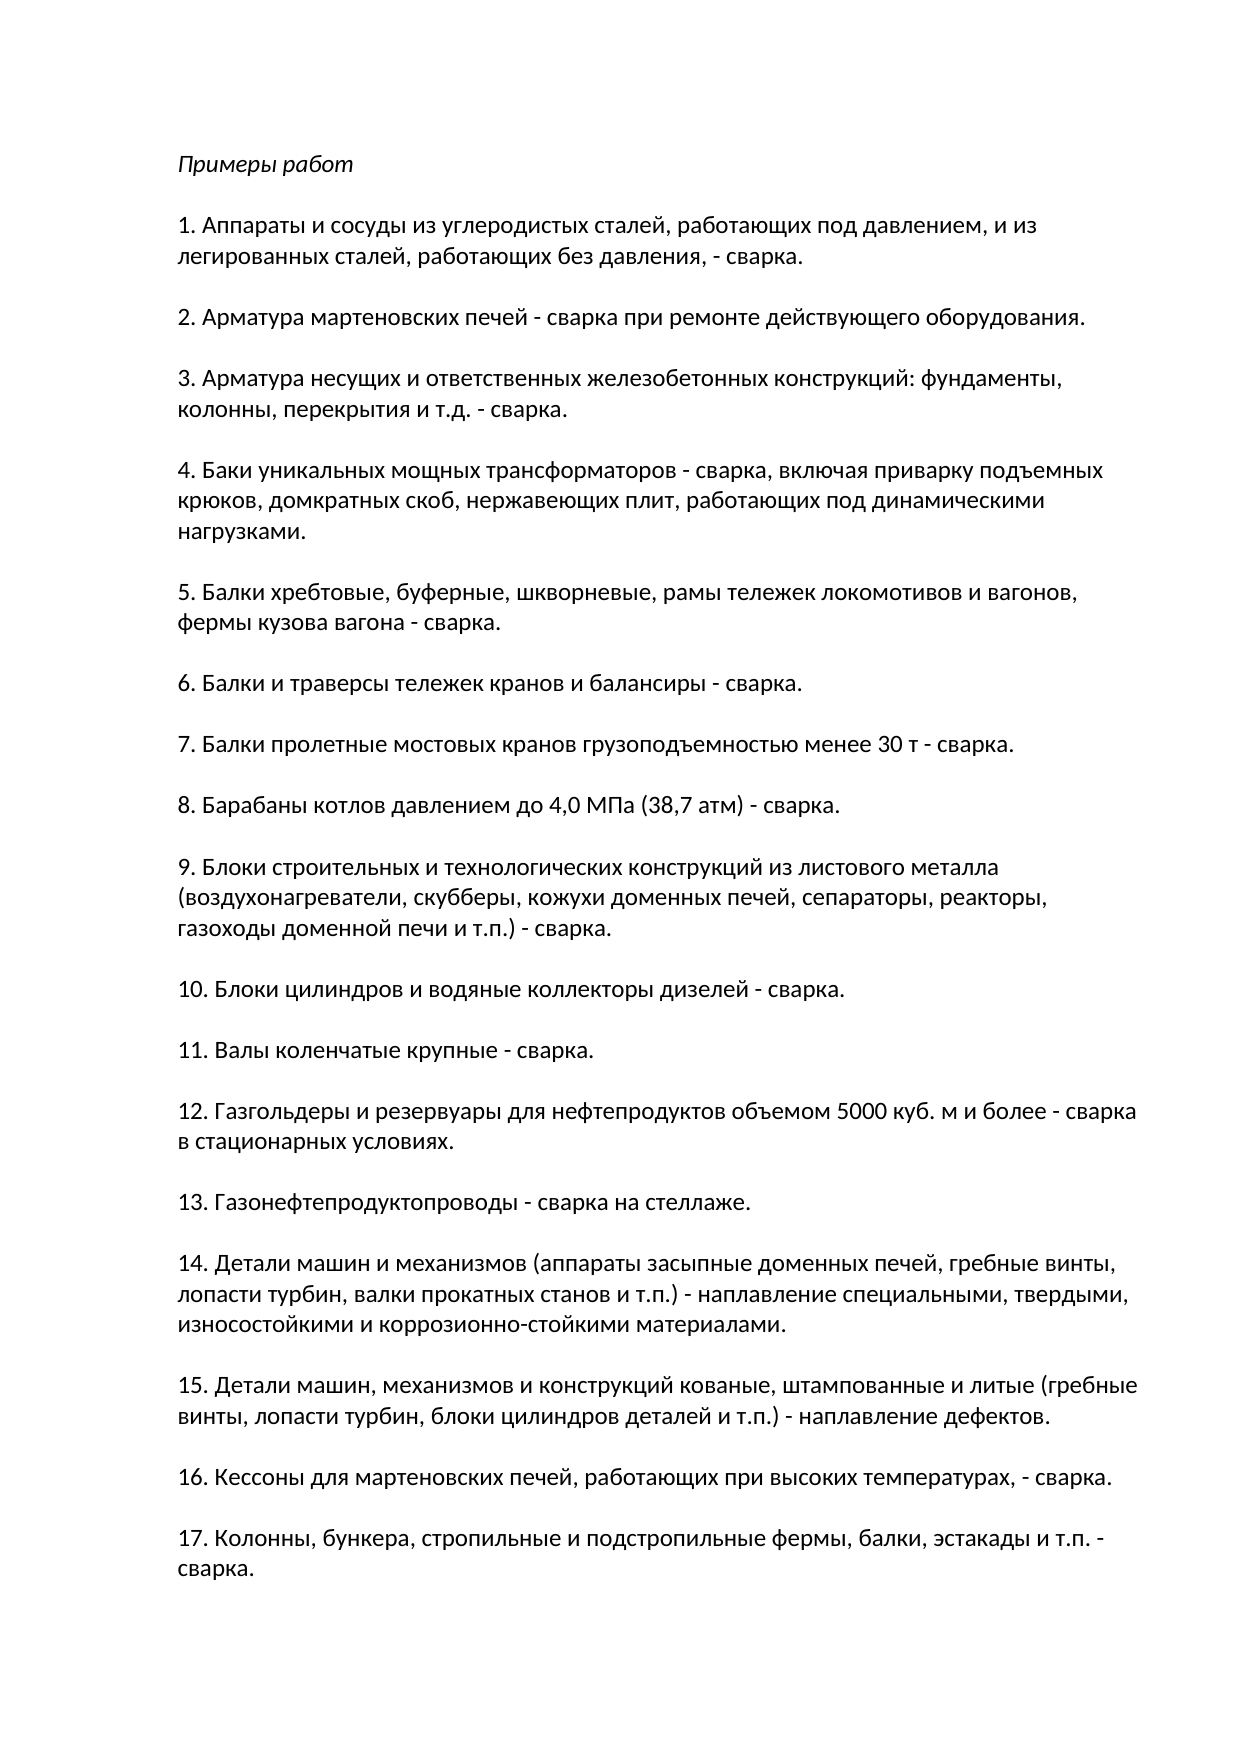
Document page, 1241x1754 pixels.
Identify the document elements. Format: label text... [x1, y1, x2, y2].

text 15. Детали машин, механизмов и конструкций кованые, штампованные и литые (гребные винты, лопасти турбин, блоки цилиндров деталей и т.п.) - наплавление дефектов. [177, 1369, 1152, 1431]
text 12. Газгольдеры и резервуары для нефтепродуктов объемом 5000 куб. м и более - сварка в стационарных условиях. [177, 1095, 1152, 1156]
text 9. Блоки строительных и технологических конструкций из листового металла (воздухонагреватели, скубберы, кожухи доменных печей, сепараторы, реакторы, газоходы доменной печи и т.п.) - сварка. [177, 851, 1152, 942]
text 16. Кессоны для мартеновских печей, работающих при высоких температурах, - сварка. [177, 1461, 1152, 1492]
text 10. Блоки цилиндров и водяные коллекторы дизелей - сварка. [177, 973, 1152, 1003]
text 14. Детали машин и механизмов (аппараты засыпные доменных печей, гребные винты, лопасти турбин, валки прокатных станов и т.п.) - наплавление специальными, твердыми, износостойкими и коррозионно-стойкими материалами. [177, 1247, 1152, 1339]
text 17. Колонны, бункера, стропильные и подстропильные фермы, балки, эстакады и т.п. - сварка. [177, 1522, 1152, 1583]
text 13. Газонефтепродуктопроводы - сварка на стеллаже. [177, 1186, 1152, 1217]
text 2. Арматура мартеновских печей - сварка при ремонте действующего оборудования. [177, 301, 1152, 332]
text 4. Баки уникальных мощных трансформаторов - сварка, включая приварку подъемных крюков, домкратных скоб, нержавеющих плит, работающих под динамическими нагрузками. [177, 454, 1152, 545]
text 3. Арматура несущих и ответственных железобетонных конструкций: фундаменты, колонны, перекрытия и т.д. - сварка. [177, 362, 1152, 423]
text 8. Барабаны котлов давлением до 4,0 МПа (38,7 атм) - сварка. [177, 789, 1152, 820]
text 5. Балки хребтовые, буферные, шкворневые, рамы тележек локомотивов и вагонов, фермы кузова вагона - сварка. [177, 576, 1152, 637]
text 6. Балки и траверсы тележек кранов и балансиры - сварка. [177, 667, 1152, 698]
text 11. Валы коленчатые крупные - сварка. [177, 1034, 1152, 1064]
text 1. Аппараты и сосуды из углеродистых сталей, работающих под давлением, и из легированных сталей, работающих без давления, - сварка. [177, 210, 1152, 271]
text 7. Балки пролетные мостовых кранов грузоподъемностью менее 30 т - сварка. [177, 728, 1152, 759]
text Примеры работ [177, 149, 1152, 179]
